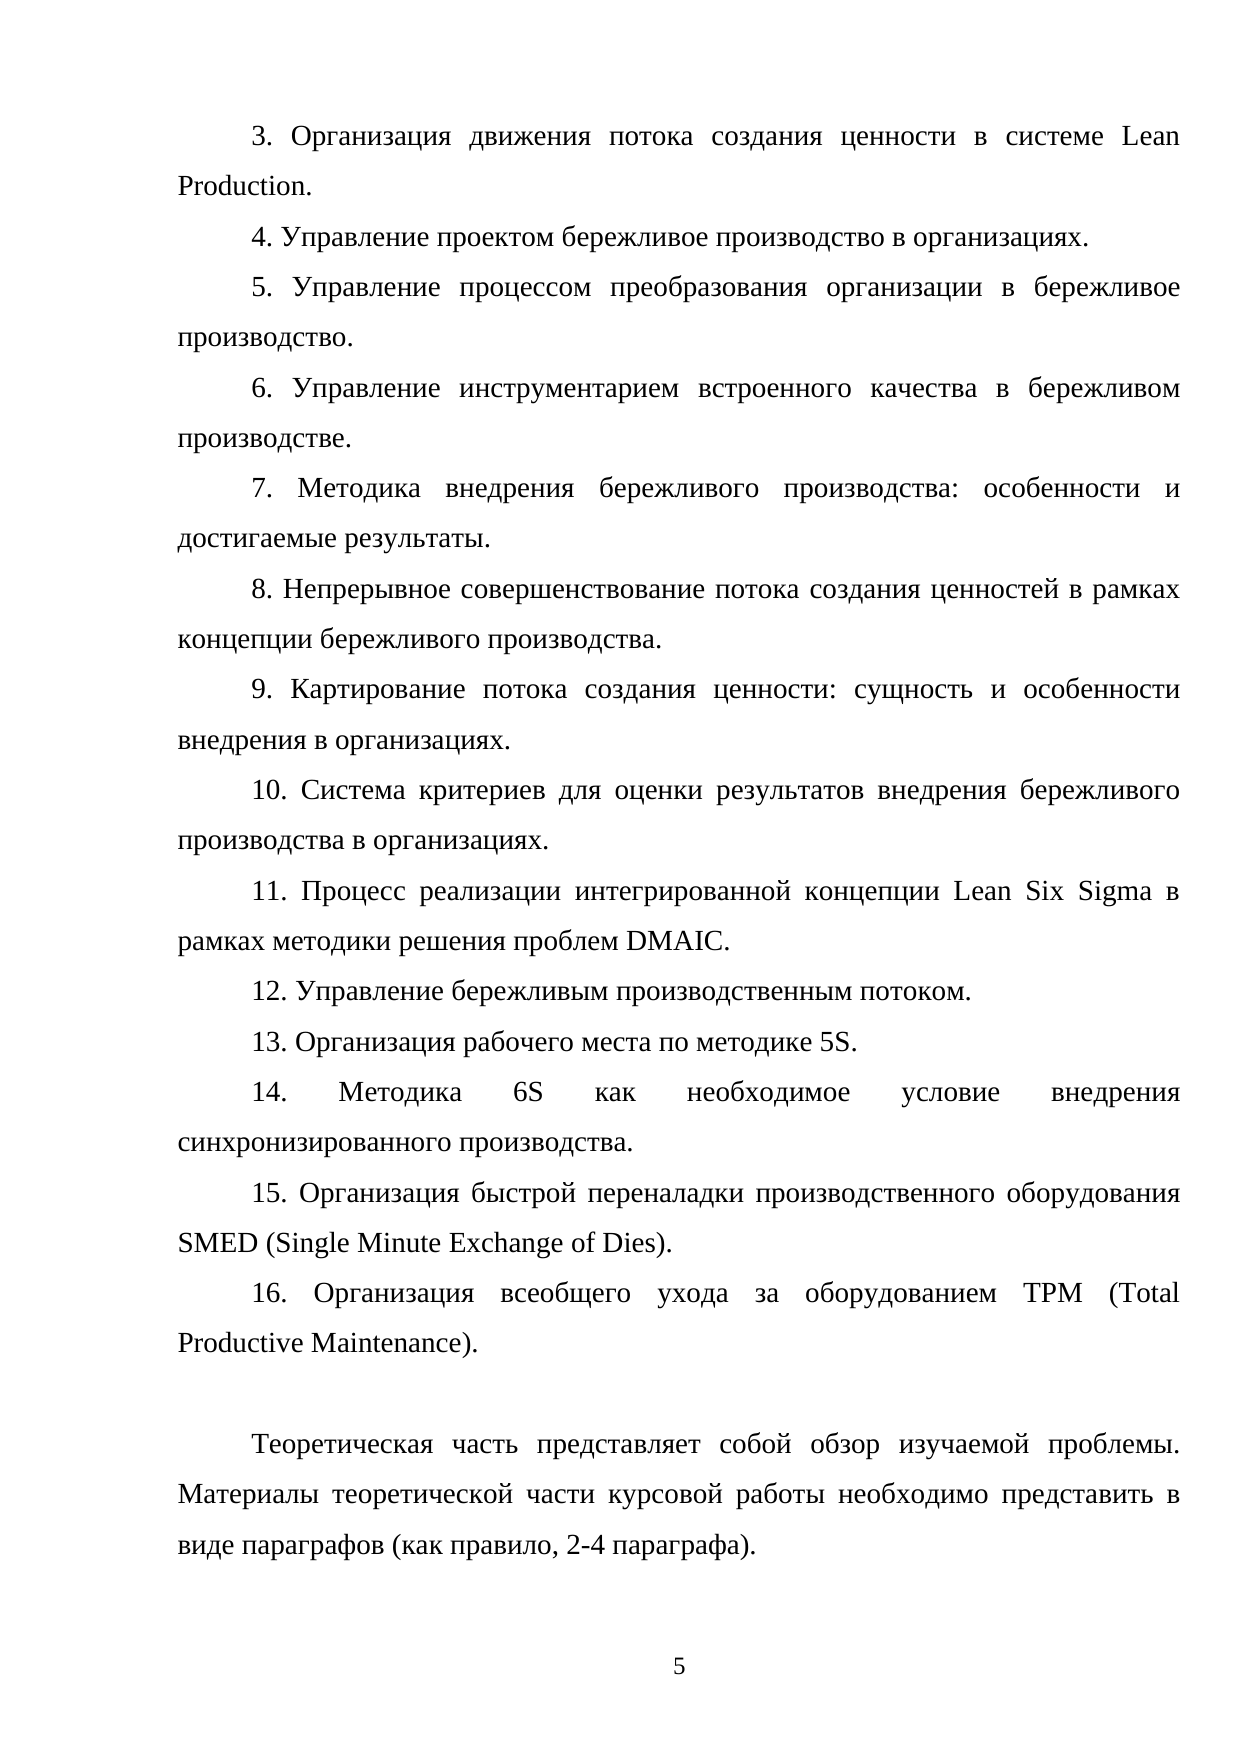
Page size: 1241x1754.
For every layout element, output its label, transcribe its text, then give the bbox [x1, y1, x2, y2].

text 8. Непрерывное совершенствование потока создания ценностей в рамках концепции бережливого производства. [177, 571, 1181, 655]
text 16. Организация всеобщего ухода за оборудованием TPM (Total Productive Maintenance). [177, 1275, 1181, 1359]
text 9. Картирование потока создания ценности: сущность и особенности внедрения в организациях. [177, 672, 1181, 755]
text 12. Управление бережливым производственным потоком. [177, 973, 1181, 1007]
text 5. Управление процессом преобразования организации в бережливое производство. [177, 269, 1181, 353]
text 7. Методика внедрения бережливого производства: особенности и достигаемые результаты. [177, 470, 1181, 554]
text Теоретическая часть представляет собой обзор изучаемой проблемы. Материалы теоретической части курсовой работы необходимо представить в виде параграфов (как правило, 2-4 параграфа). [177, 1426, 1181, 1560]
text 15. Организация быстрой переналадки производственного оборудования SMED (Single Minute Exchange of Dies). [177, 1175, 1181, 1258]
text 3. Организация движения потока создания ценности в системе Lean Production. [177, 118, 1181, 202]
text 13. Организация рабочего места по методике 5S. [177, 1024, 1181, 1057]
text 14. Методика 6S как необходимое условие внедрения синхронизированного производства. [177, 1074, 1181, 1158]
text 10. Система критериев для оценки результатов внедрения бережливого производства в организациях. [177, 772, 1181, 856]
text 11. Процесс реализации интегрированной концепции Lean Six Sigma в рамках методики решения проблем DMAIC. [177, 873, 1181, 957]
text 4. Управление проектом бережливое производство в организациях. [177, 219, 1181, 252]
text 6. Управление инструментарием встроенного качества в бережливом производстве. [177, 370, 1181, 453]
